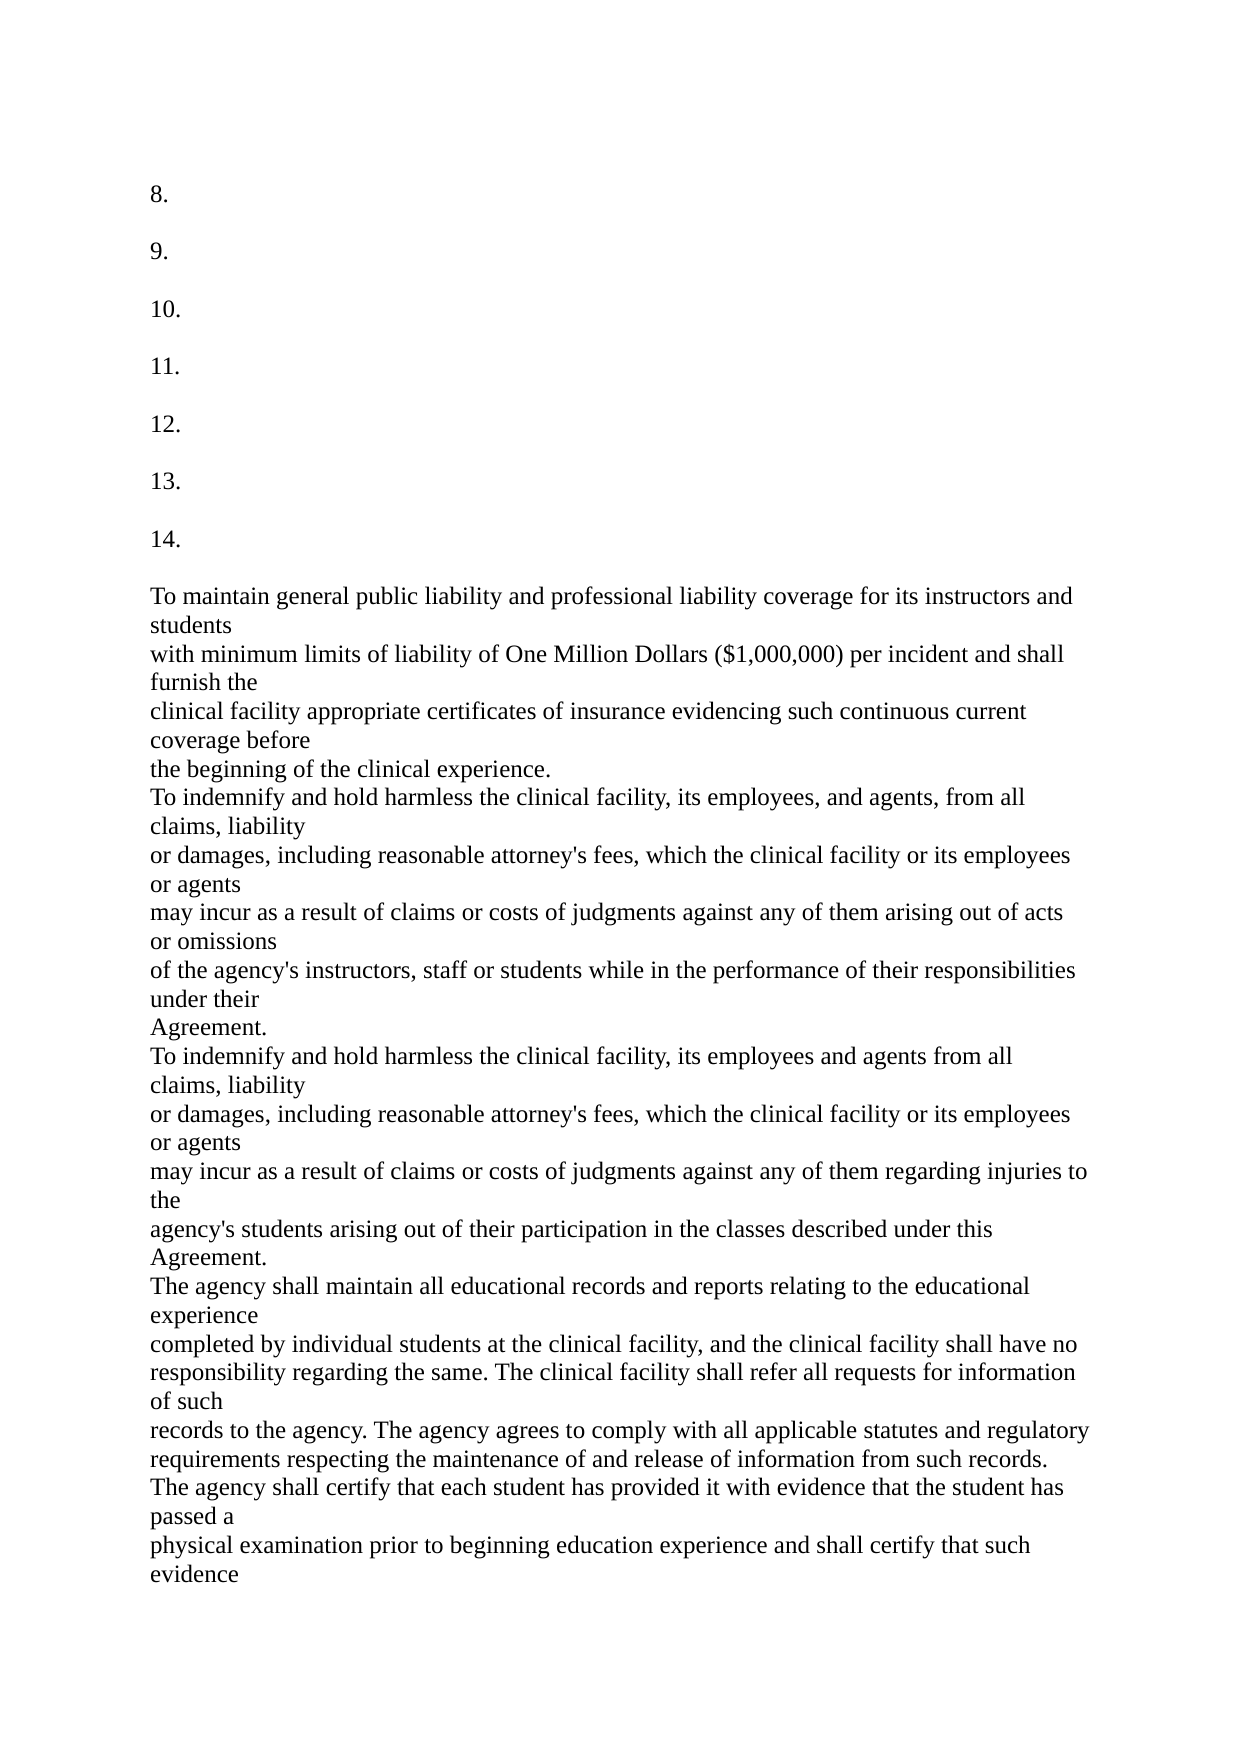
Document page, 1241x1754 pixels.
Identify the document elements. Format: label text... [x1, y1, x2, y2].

text with minimum limits of liability of One Million Dollars ($1,000,000) per incident and shall furnish the [150, 639, 1090, 696]
text or damages, including reasonable attorney's fees, which the clinical facility or its employees or agents [150, 1099, 1090, 1156]
text agency's students arising out of their participation in the classes described under this Agreement. [150, 1214, 1090, 1271]
text 12. [150, 409, 1090, 437]
text 10. [150, 294, 1090, 322]
text physical examination prior to beginning education experience and shall certify that such evidence [150, 1530, 1090, 1587]
text 14. [150, 524, 1090, 552]
text The agency shall certify that each student has provided it with evidence that the student has passed a [150, 1472, 1090, 1530]
text 11. [150, 351, 1090, 380]
text 9. [150, 236, 1090, 265]
text responsibility regarding the same. The clinical facility shall refer all requests for information of such [150, 1357, 1090, 1415]
text clinical facility appropriate certificates of insurance evidencing such continuous current coverage before [150, 696, 1090, 754]
text To indemnify and hold harmless the clinical facility, its employees, and agents, from all claims, liability [150, 782, 1090, 840]
text 8. [150, 179, 1090, 207]
text of the agency's instructors, staff or students while in the performance of their responsibilities under their [150, 955, 1090, 1012]
text the beginning of the clinical experience. [150, 754, 1090, 782]
text records to the agency. The agency agrees to comply with all applicable statutes and regulatory [150, 1415, 1090, 1444]
text The agency shall maintain all educational records and reports relating to the educational experience [150, 1271, 1090, 1329]
text 13. [150, 466, 1090, 495]
text may incur as a result of claims or costs of judgments against any of them arising out of acts or omissions [150, 897, 1090, 955]
text requirements respecting the maintenance of and release of information from such records. [150, 1444, 1090, 1472]
text completed by individual students at the clinical facility, and the clinical facility shall have no [150, 1329, 1090, 1357]
text Agreement. [150, 1012, 1090, 1041]
text To indemnify and hold harmless the clinical facility, its employees and agents from all claims, liability [150, 1041, 1090, 1099]
text To maintain general public liability and professional liability coverage for its instructors and students [150, 581, 1090, 639]
text may incur as a result of claims or costs of judgments against any of them regarding injuries to the [150, 1156, 1090, 1214]
text or damages, including reasonable attorney's fees, which the clinical facility or its employees or agents [150, 840, 1090, 897]
